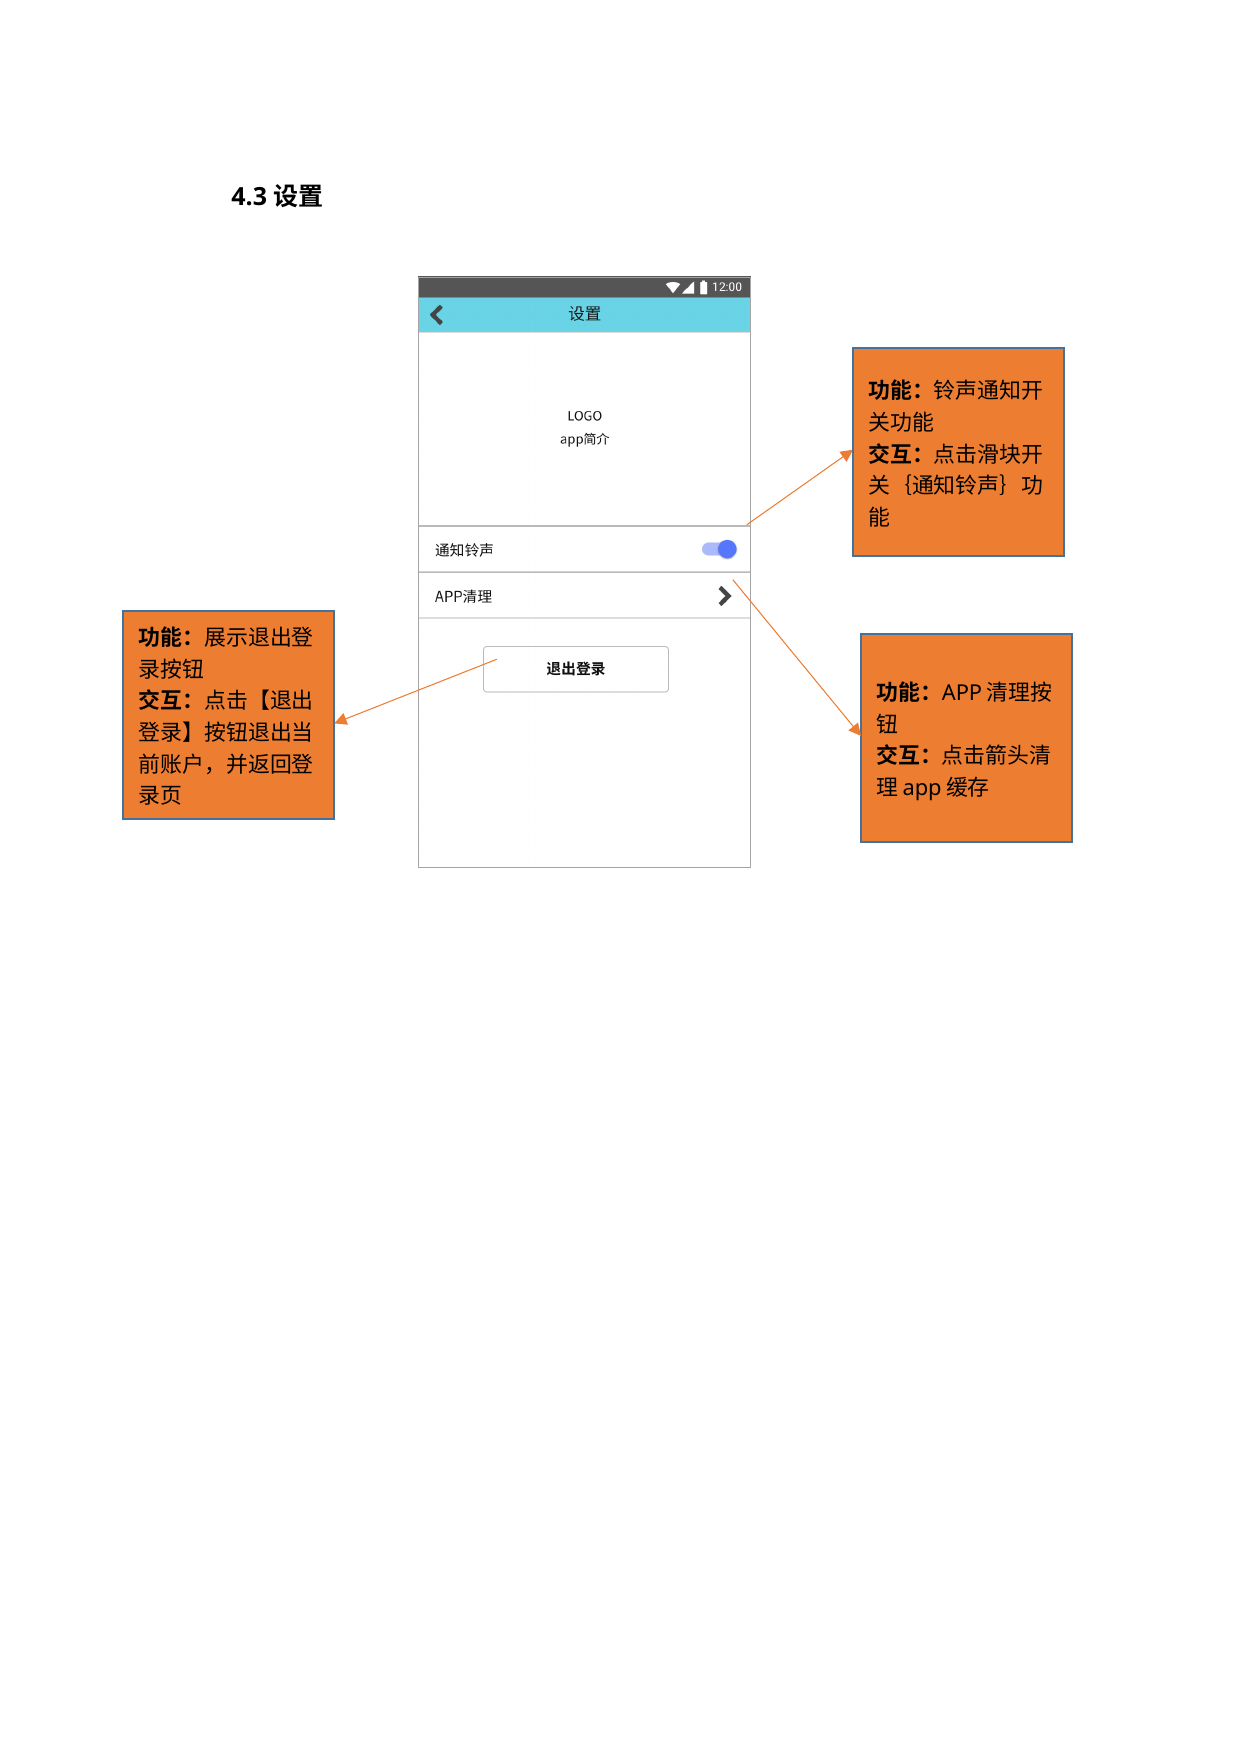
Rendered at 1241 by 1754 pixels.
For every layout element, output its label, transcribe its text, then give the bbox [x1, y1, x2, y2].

subtitle 4.3 设置 [187, 162, 1053, 227]
picture [419, 278, 750, 867]
